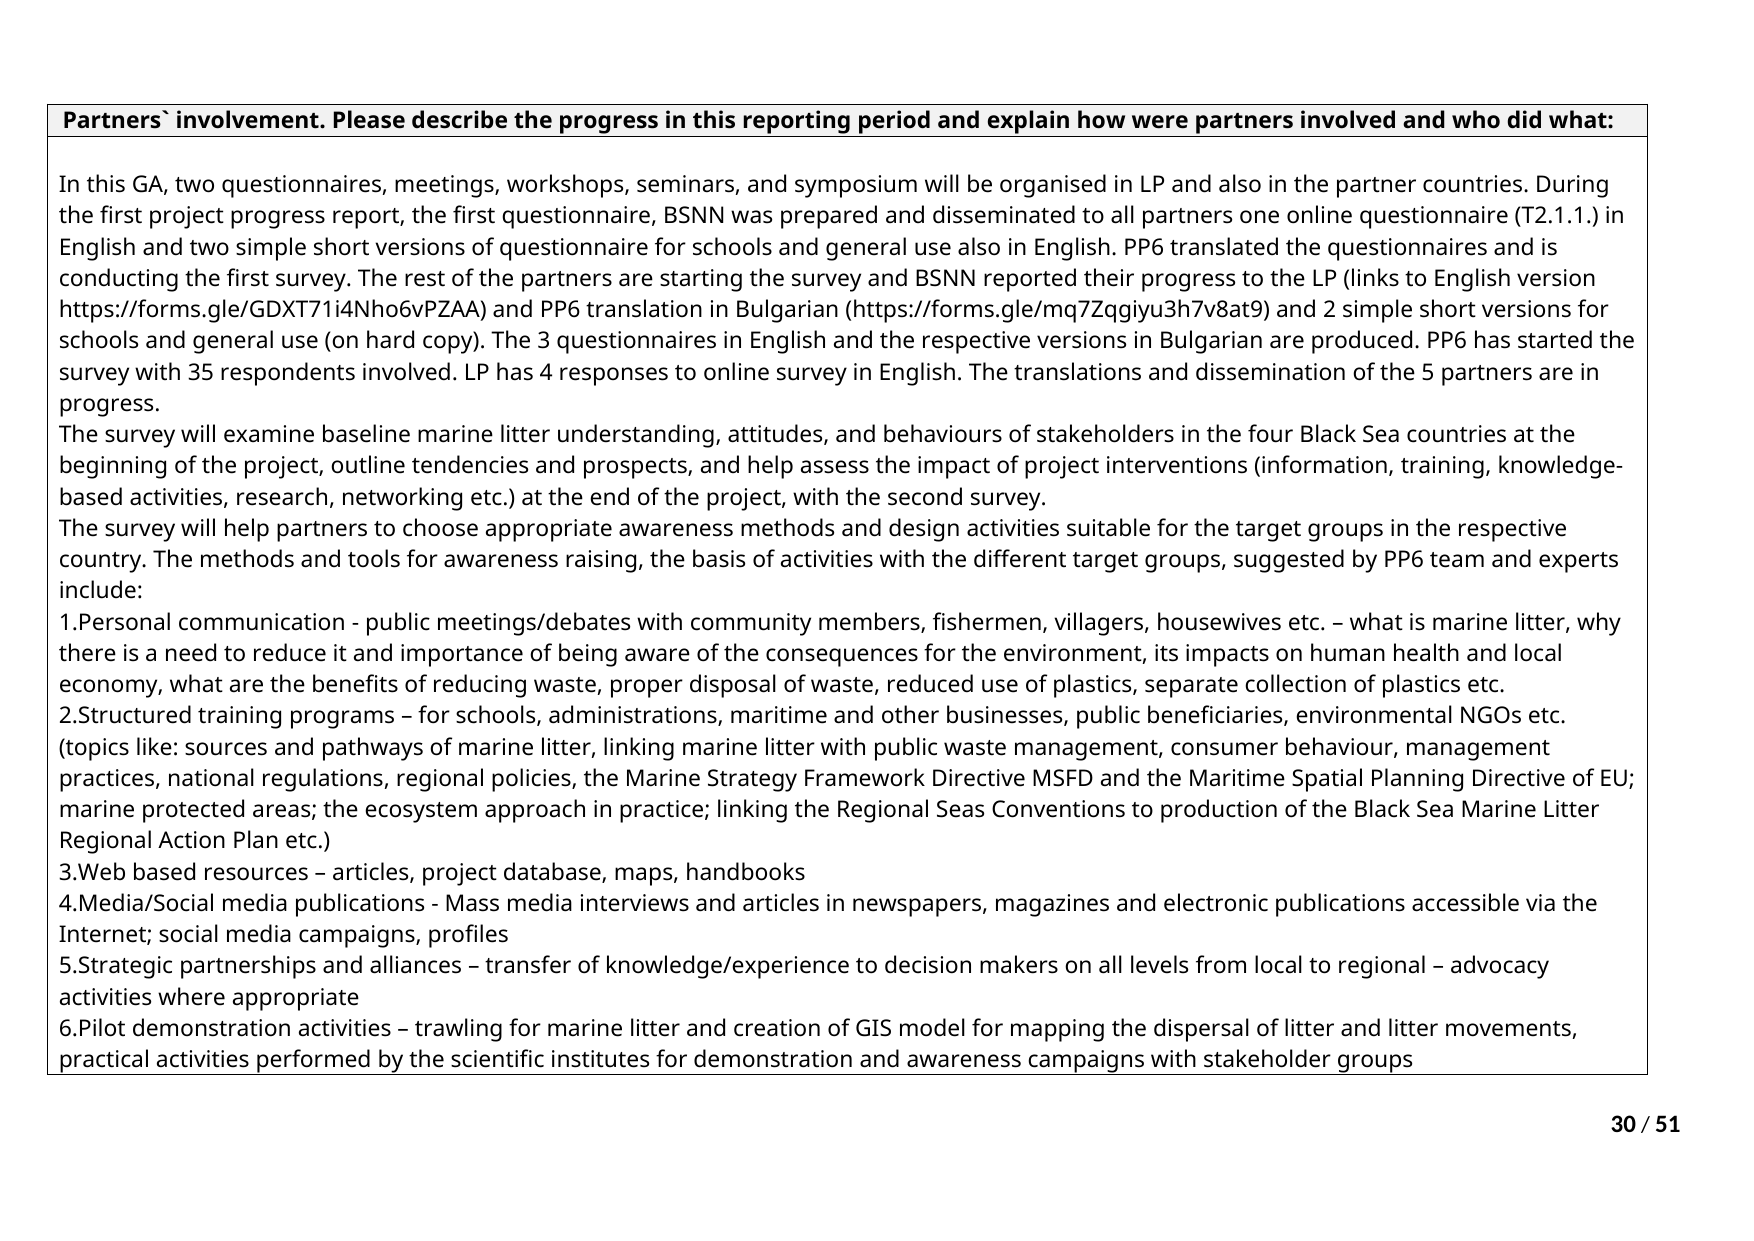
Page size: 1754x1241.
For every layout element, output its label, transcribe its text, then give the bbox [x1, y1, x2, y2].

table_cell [48, 137, 1647, 1074]
table_cell Partners` involvement. Please describe the progress in this reporting period and explain how were partners involved and who did what: [48, 105, 1647, 136]
